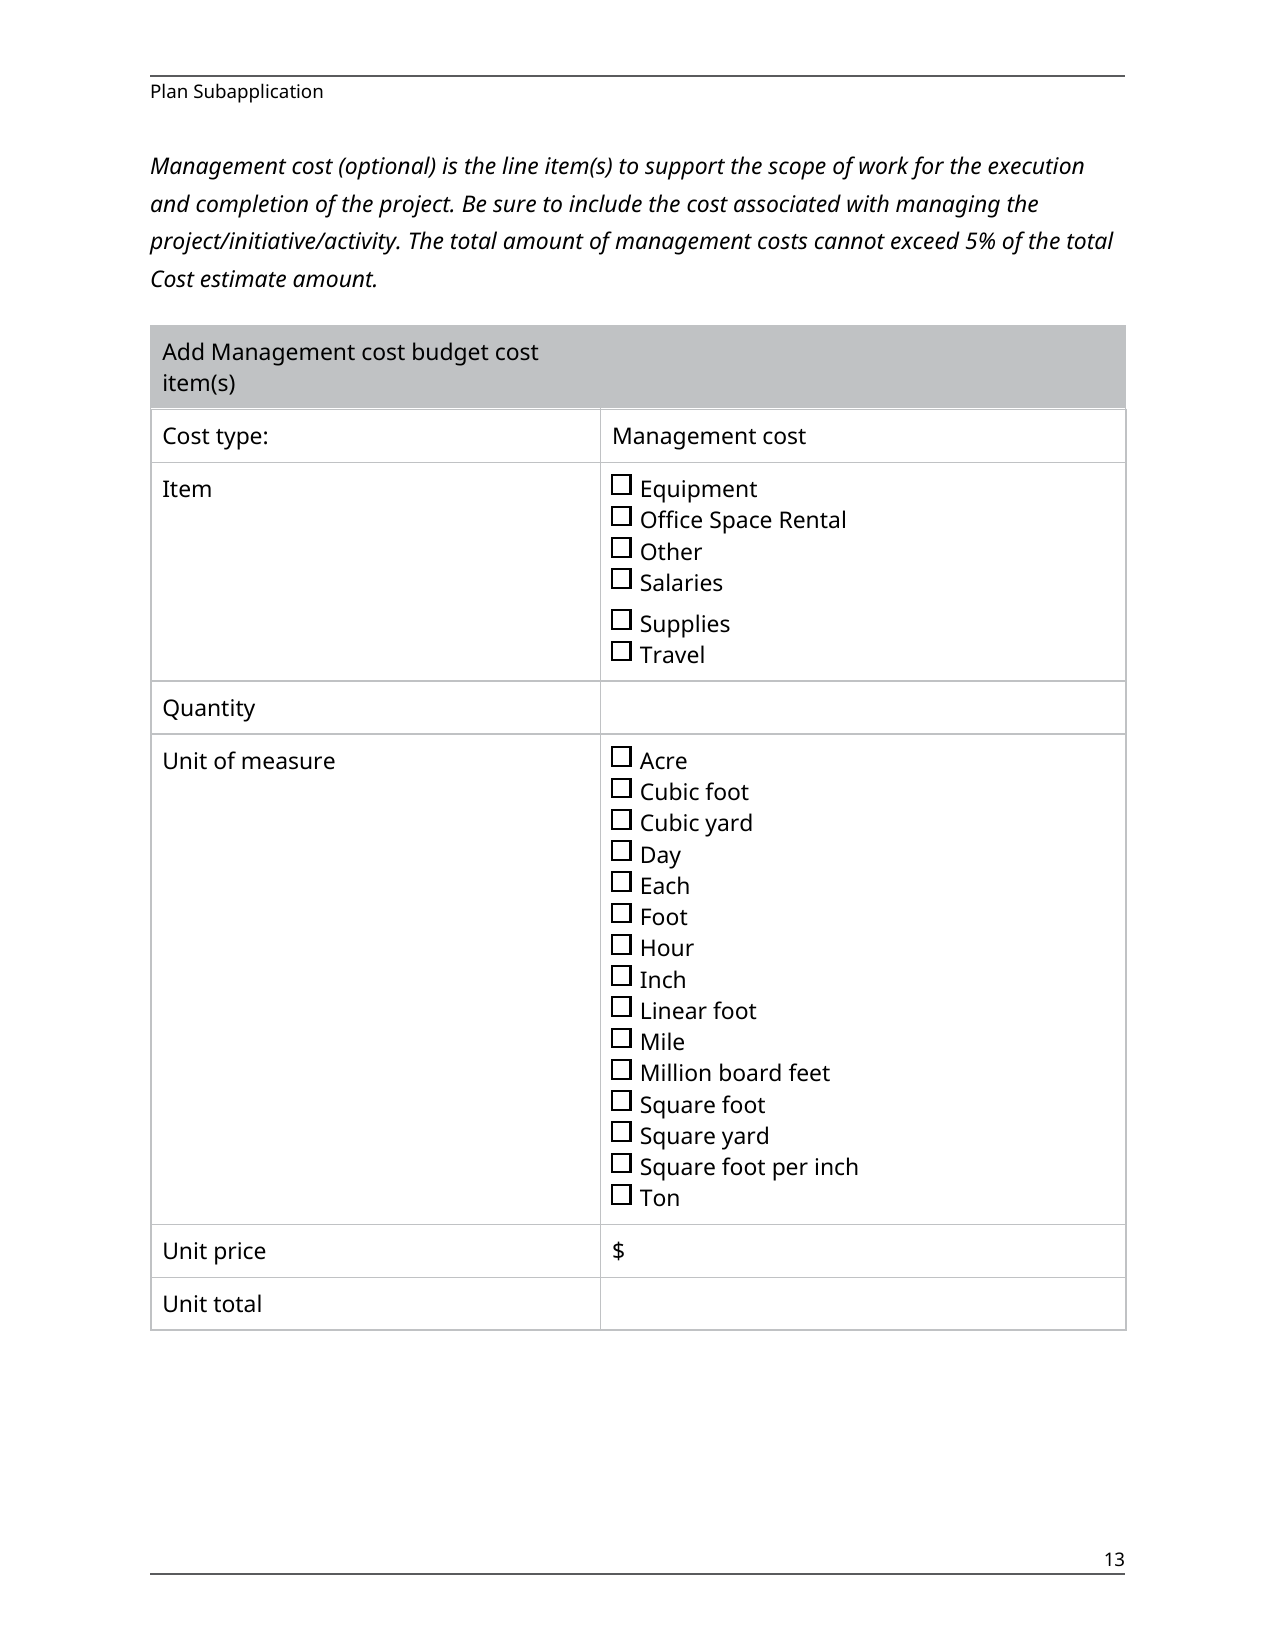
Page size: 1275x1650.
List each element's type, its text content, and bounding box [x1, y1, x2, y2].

table_cell Cost type: [152, 410, 600, 461]
table_cell [601, 682, 1125, 733]
table_cell Management cost [601, 410, 1125, 461]
table_cell Unit of measure [152, 735, 600, 1223]
table_cell Equipment Office Space Rental Other Salaries Supplies Travel [601, 463, 1125, 680]
table_cell [601, 1278, 1125, 1329]
table_cell Quantity [152, 682, 600, 733]
table_cell Acre Cubic foot Cubic yard Day Each Foot Hour Inch Linear foot Mile Million board feet Square foot Square yard Square foot per inch Ton [601, 735, 1125, 1223]
text Management cost (optional) is the line item(s) to support the scope of work for the execution and completion of the project. Be sure to include the cost associated with managing the project/initiative/activity. The total amount of management costs cannot exceed 5% of the total Cost estimate amount. [150, 150, 1125, 294]
table_cell Item [152, 463, 600, 680]
table_header [601, 326, 1125, 408]
table_header Add Management cost budget cost item(s) [151, 326, 600, 408]
table_cell Unit price [152, 1225, 600, 1276]
table_cell Unit total [152, 1278, 600, 1329]
table_cell $ [601, 1225, 1125, 1276]
